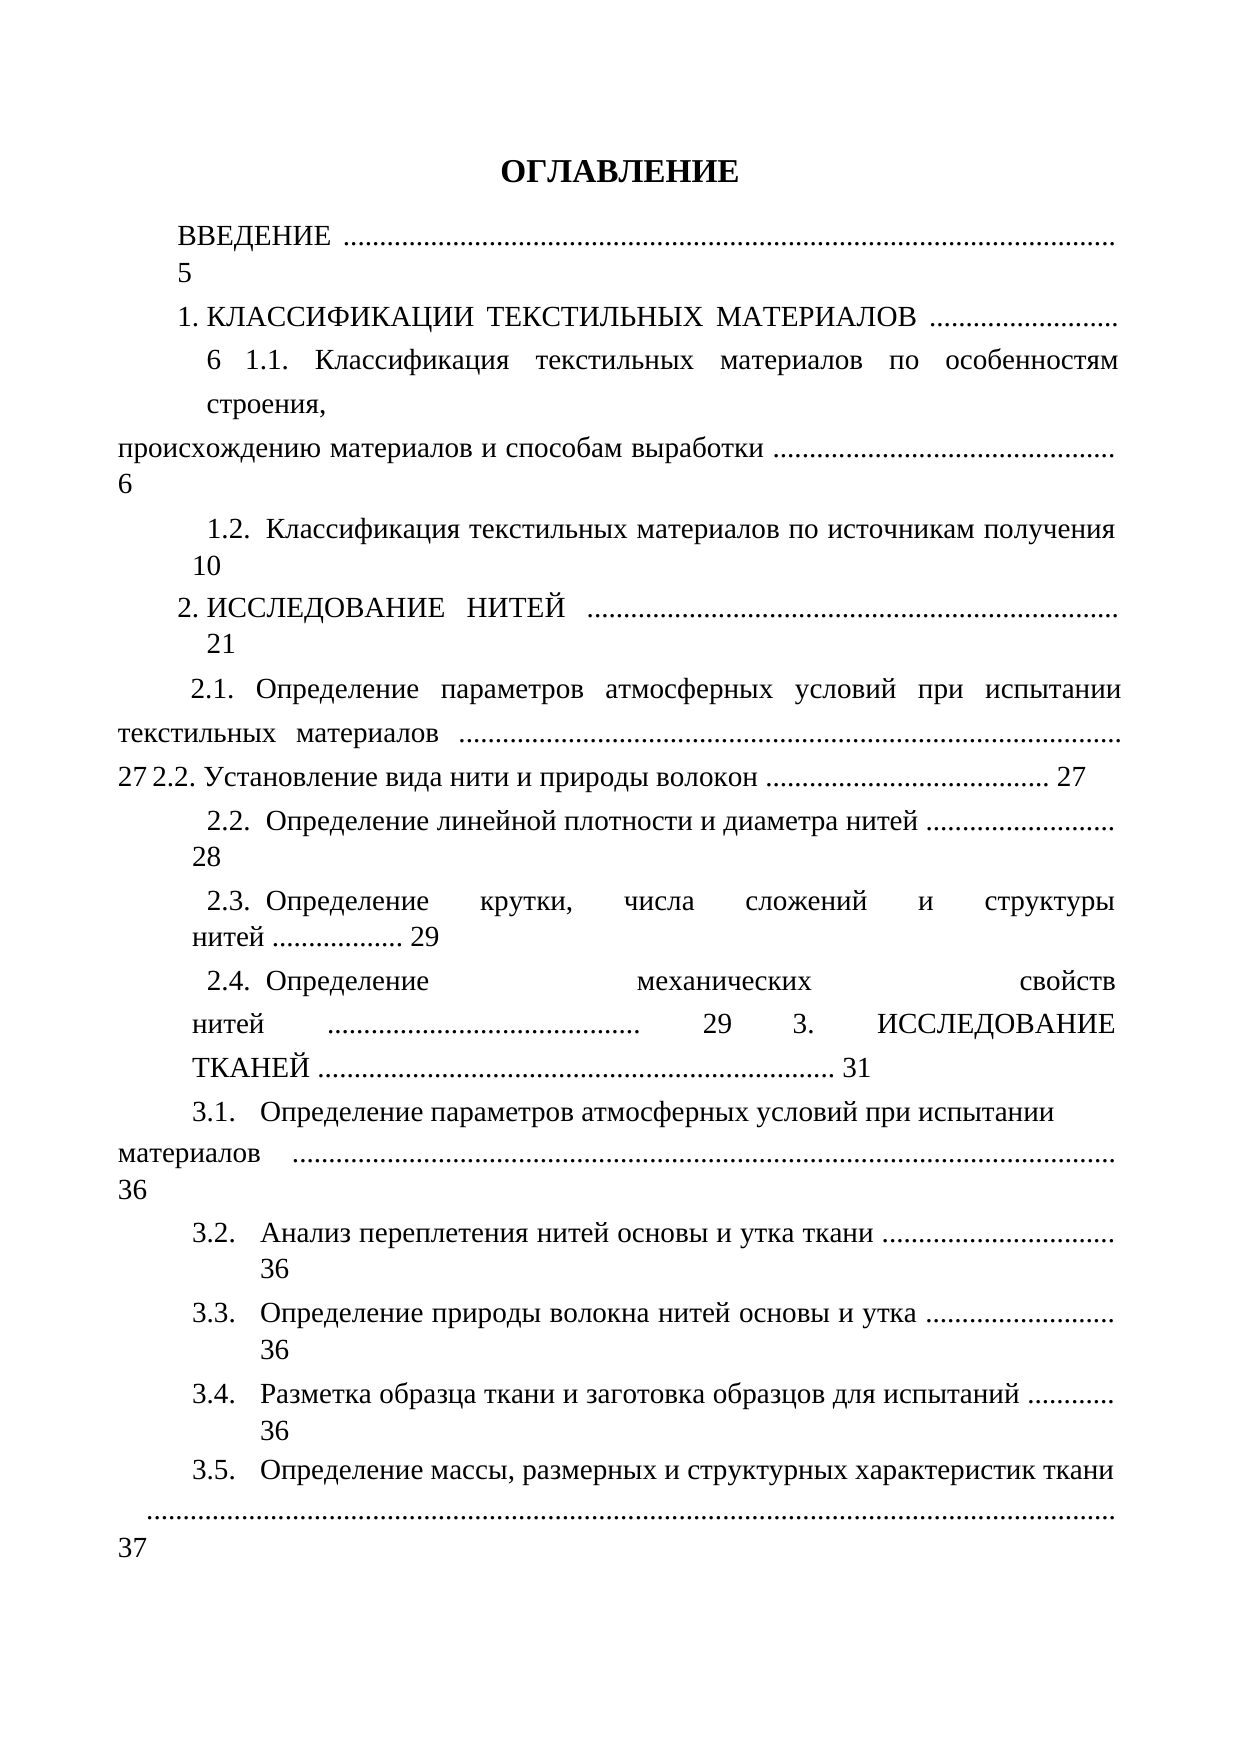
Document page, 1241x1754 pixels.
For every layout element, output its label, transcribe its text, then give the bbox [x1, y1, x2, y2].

list Определение механических свойств нитей ........................................... 29 3. ИССЛЕДОВАНИЕ ТКАНЕЙ ....................................................................... 31 [192, 963, 1116, 1083]
list Определение массы, размерных и структурных характеристик ткани [192, 1452, 1116, 1486]
list КЛАССИФИКАЦИИ ТЕКСТИЛЬНЫХ МАТЕРИАЛОВ .......................... 6 1.1. Классификация текстильных материалов по особенностям строения, [177, 299, 1119, 419]
list ИССЛЕДОВАНИЕ НИТЕЙ ......................................................................... 21 [177, 590, 1119, 659]
subtitle ОГЛАВЛЕНИЕ [118, 151, 1122, 190]
list Определение линейной плотности и диаметра нитей .......................... 28 [192, 803, 1116, 872]
list Определение природы волокна нитей основы и утка .......................... 36 [192, 1296, 1116, 1365]
list Разметка образца ткани и заготовка образцов для испытаний ............ 36 [192, 1377, 1116, 1446]
text материалов ................................................................................................................. 36 [118, 1135, 1116, 1207]
list Классификация текстильных материалов по источникам получения 10 [192, 512, 1116, 581]
list Анализ переплетения нитей основы и утка ткани ................................ 36 [192, 1215, 1116, 1285]
list Определение крутки, числа сложений и структуры нитей .................. 29 [192, 883, 1116, 953]
text происхождению материалов и способам выработки ............................................... 6 [118, 430, 1116, 500]
list Определение параметров атмосферных условий при испытании [192, 1094, 1116, 1128]
text ВВЕДЕНИЕ .......................................................................................................... 5 [177, 218, 1116, 290]
text ..................................................................................................................................... 37 [118, 1492, 1116, 1564]
text 2.1. Определение параметров атмосферных условий при испытании текстильных материалов ........................................................................................... 27 2.2. Установление вида нити и природы волокон ....................................... 27 [118, 672, 1122, 792]
